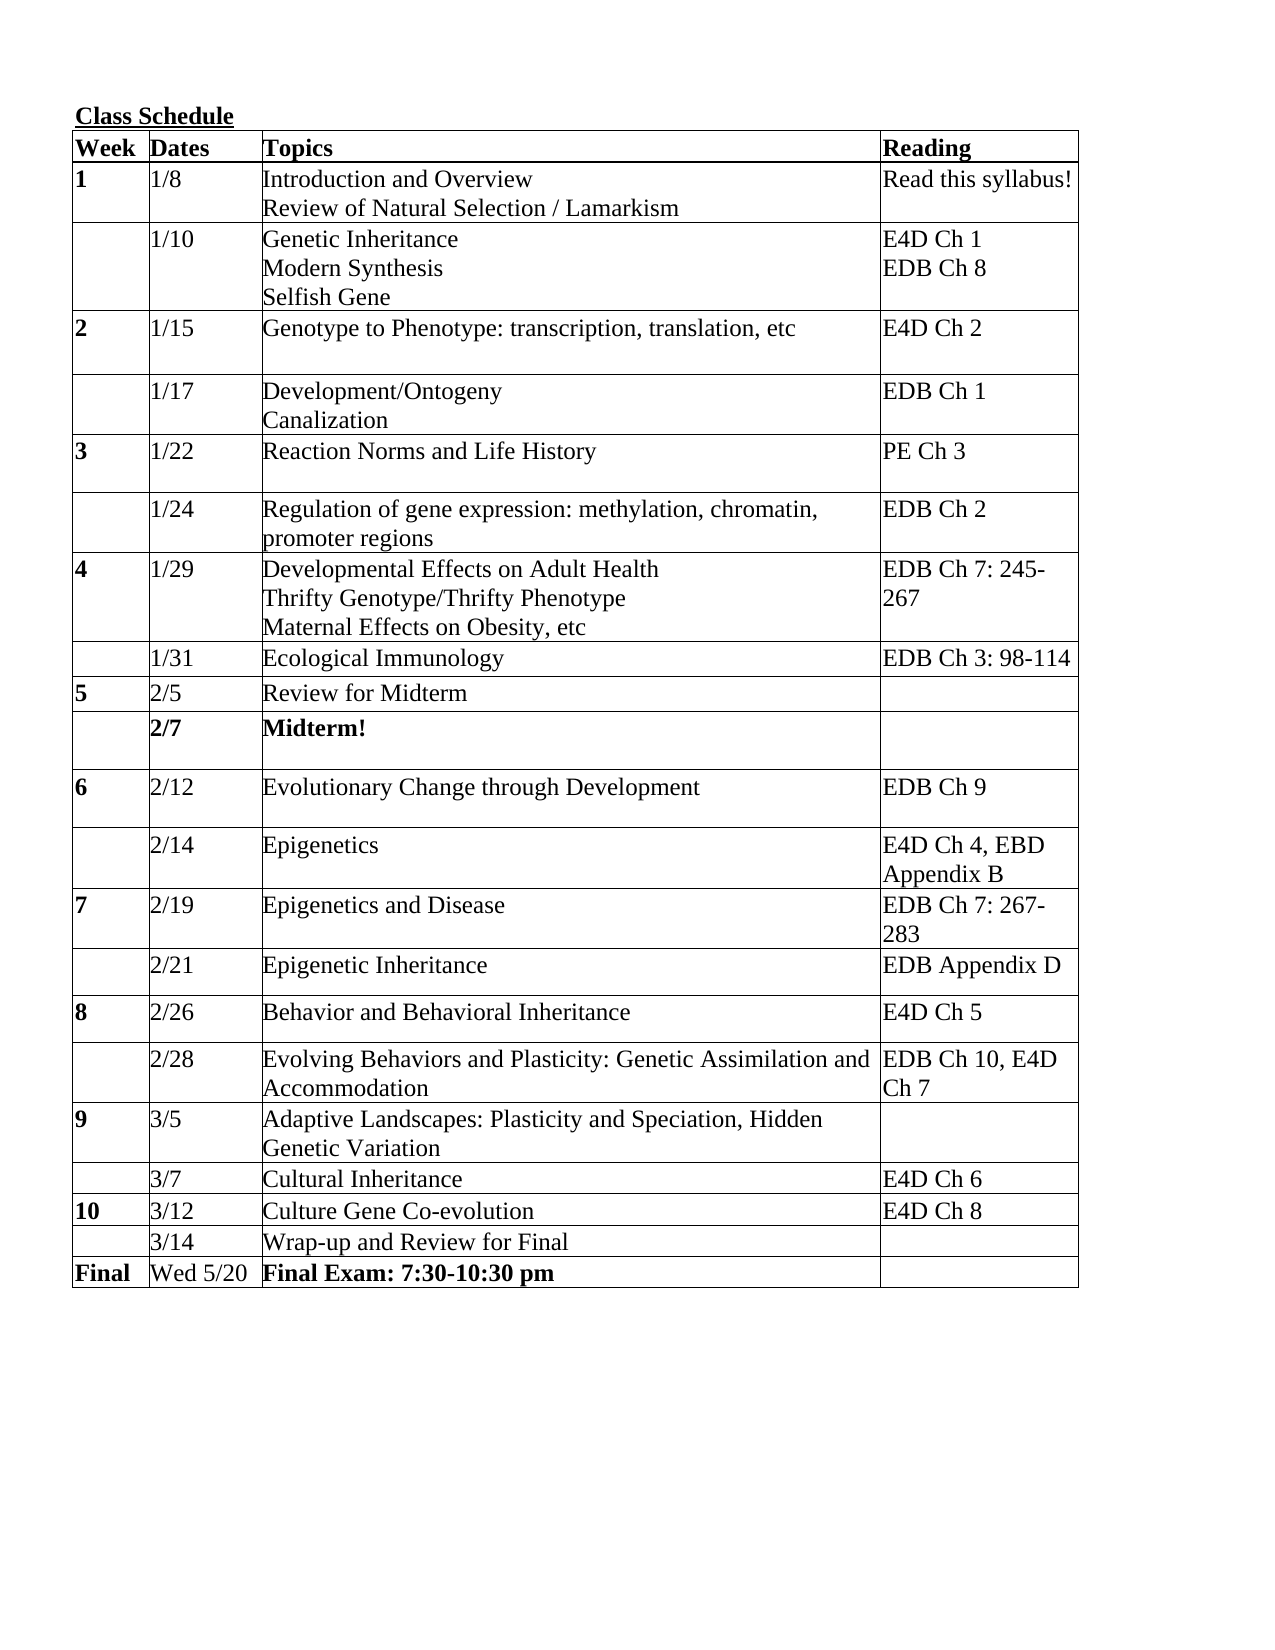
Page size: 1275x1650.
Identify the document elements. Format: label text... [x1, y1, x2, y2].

table_cell [73, 223, 149, 310]
table_cell Evolving Behaviors and Plasticity: Genetic Assimilation and Accommodation [263, 1043, 880, 1102]
table_cell [881, 1226, 1078, 1256]
table_cell E4D Ch 8 [881, 1194, 1078, 1224]
table_cell [73, 493, 149, 552]
table_cell Final Exam: 7:30-10:30 pm [263, 1257, 880, 1287]
table_cell 3/12 [150, 1194, 262, 1224]
table_cell 7 [73, 889, 149, 947]
table_cell EDB Ch 7: 267-283 [881, 889, 1078, 947]
table_cell 10 [73, 1194, 149, 1224]
table_cell Midterm! [263, 712, 880, 769]
table_cell 1/22 [150, 435, 262, 492]
table_cell 2/7 [150, 712, 262, 769]
table_header Topics [263, 131, 880, 161]
table_cell 2/14 [150, 828, 262, 887]
table_cell [73, 642, 149, 676]
table_cell [73, 1043, 149, 1102]
table_cell Wrap-up and Review for Final [263, 1226, 880, 1256]
table_cell 2/28 [150, 1043, 262, 1102]
table_cell 3 [73, 435, 149, 492]
table_cell Evolutionary Change through Development [263, 770, 880, 827]
table_cell Reaction Norms and Life History [263, 435, 880, 492]
table_cell EDB Ch 3: 98-114 [881, 642, 1078, 676]
table_cell [881, 677, 1078, 711]
table_cell EDB Ch 10, E4D Ch 7 [881, 1043, 1078, 1102]
table_cell Wed 5/20 [150, 1257, 262, 1287]
table_cell 9 [73, 1103, 149, 1162]
table_cell E4D Ch 4, EBD Appendix B [881, 828, 1078, 887]
text Class Schedule [75, 101, 1200, 130]
table_cell EDB Ch 2 [881, 493, 1078, 552]
table_cell 1/10 [150, 223, 262, 310]
table_cell 3/7 [150, 1163, 262, 1193]
table_cell PE Ch 3 [881, 435, 1078, 492]
table_cell [881, 1103, 1078, 1162]
table_cell [881, 1257, 1078, 1287]
table_cell E4D Ch 1 EDB Ch 8 [881, 223, 1078, 310]
table_cell 1/17 [150, 375, 262, 433]
table_cell [73, 1226, 149, 1256]
table_cell Genetic Inheritance Modern Synthesis Selfish Gene [263, 223, 880, 310]
table_cell 1/8 [150, 163, 262, 222]
table_cell Introduction and Overview Review of Natural Selection / Lamarkism [263, 163, 880, 222]
table_cell Final [73, 1257, 149, 1287]
table_cell [73, 712, 149, 769]
table_cell 3/5 [150, 1103, 262, 1162]
table_cell 2/26 [150, 996, 262, 1042]
table_cell [73, 1163, 149, 1193]
table_cell Epigenetics [263, 828, 880, 887]
table_cell EDB Ch 9 [881, 770, 1078, 827]
table_cell 1/24 [150, 493, 262, 552]
table_cell Epigenetics and Disease [263, 889, 880, 947]
table_cell Developmental Effects on Adult Health Thrifty Genotype/Thrifty Phenotype Maternal Effects on Obesity, etc [263, 553, 880, 641]
table_cell Review for Midterm [263, 677, 880, 711]
table_cell 8 [73, 996, 149, 1042]
table_cell [73, 949, 149, 994]
table_cell Ecological Immunology [263, 642, 880, 676]
table_cell [73, 375, 149, 433]
table_cell 1/15 [150, 311, 262, 373]
table_cell 2/21 [150, 949, 262, 994]
table_cell Cultural Inheritance [263, 1163, 880, 1193]
table_cell 2/19 [150, 889, 262, 947]
table_cell Genotype to Phenotype: transcription, translation, etc [263, 311, 880, 373]
table_cell 3/14 [150, 1226, 262, 1256]
table_cell Culture Gene Co-evolution [263, 1194, 880, 1224]
table_cell Epigenetic Inheritance [263, 949, 880, 994]
table_cell 1/31 [150, 642, 262, 676]
table_cell EDB Ch 7: 245-267 [881, 553, 1078, 641]
table_header Dates [150, 131, 262, 161]
table_cell 1 [73, 163, 149, 222]
table_cell Adaptive Landscapes: Plasticity and Speciation, Hidden Genetic Variation [263, 1103, 880, 1162]
table_cell E4D Ch 2 [881, 311, 1078, 373]
table_cell Behavior and Behavioral Inheritance [263, 996, 880, 1042]
table_cell E4D Ch 5 [881, 996, 1078, 1042]
table_cell Read this syllabus! [881, 163, 1078, 222]
table_cell 5 [73, 677, 149, 711]
table_header Reading [881, 131, 1078, 161]
table_cell Regulation of gene expression: methylation, chromatin, promoter regions [263, 493, 880, 552]
table_cell 6 [73, 770, 149, 827]
table_cell 1/29 [150, 553, 262, 641]
table_cell EDB Ch 1 [881, 375, 1078, 433]
table_cell 2 [73, 311, 149, 373]
table_cell [73, 828, 149, 887]
table_cell [881, 712, 1078, 769]
table_header Week [73, 131, 149, 161]
table_cell 4 [73, 553, 149, 641]
table_cell Development/Ontogeny Canalization [263, 375, 880, 433]
table_cell E4D Ch 6 [881, 1163, 1078, 1193]
table_cell 2/5 [150, 677, 262, 711]
table_cell 2/12 [150, 770, 262, 827]
table_cell EDB Appendix D [881, 949, 1078, 994]
